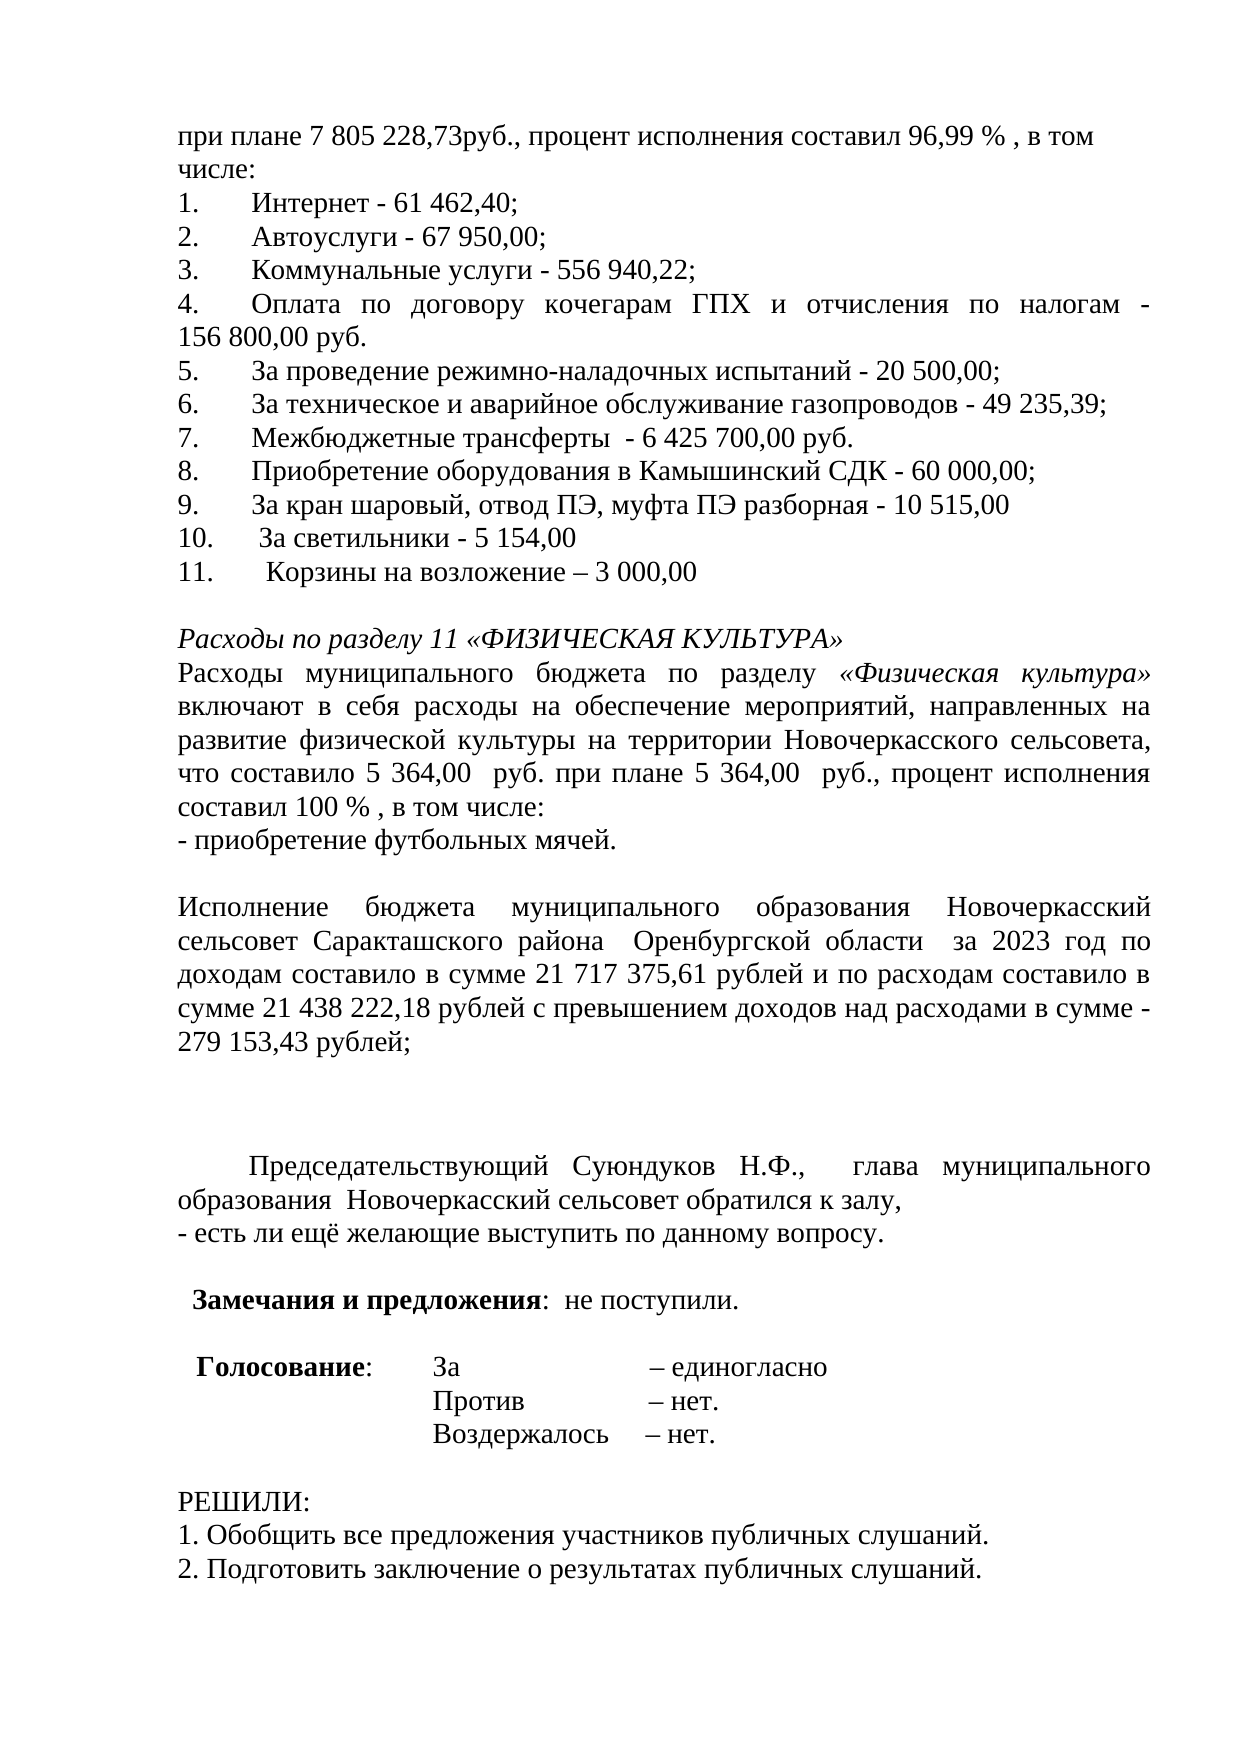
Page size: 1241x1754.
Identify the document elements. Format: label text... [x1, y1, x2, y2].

text - есть ли ещё желающие выступить по данному вопросу. [177, 1215, 1152, 1249]
text 6. За техническое и аварийное обслуживание газопроводов - 49 235,39; [177, 386, 1152, 420]
text 9. За кран шаровый, отвод ПЭ, муфта ПЭ разборная - 10 515,00 [177, 487, 1152, 521]
text 7. Межбюджетные трансферты - 6 425 700,00 руб. [177, 420, 1152, 453]
text 2. Автоуслуги - 67 950,00; [177, 219, 1152, 252]
text Исполнение бюджета муниципального образования Новочеркасский сельсовет Саракташского района Оренбургской области за 2023 год по доходам составило в сумме 21 717 375,61 рублей и по расходам составило в сумме 21 438 222,18 рублей с превышением доходов над расходами в сумме -279 153,43 рублей; [177, 889, 1152, 1057]
text Расходы по разделу 11 «ФИЗИЧЕСКАЯ КУЛЬТУРА» [177, 621, 1152, 655]
text 8. Приобретение оборудования в Камышинский СДК - 60 000,00; [177, 453, 1152, 487]
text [177, 118, 1152, 185]
text - приобретение футбольных мячей. [177, 822, 1152, 856]
text 10. За светильники - 5 154,00 [177, 521, 1152, 554]
text Расходы муниципального бюджета по разделу «Физическая культура» включают в себя расходы на обеспечение мероприятий, направленных на развитие физической культуры на территории Новочеркасского сельсовета, что составило 5 364,00 руб. при плане 5 364,00 руб., процент исполнения составил 100 % , в том числе: [177, 655, 1152, 822]
table_header Голосование: [166, 1350, 402, 1450]
text РЕШИЛИ: [177, 1484, 1152, 1517]
text 4. Оплата по договору кочегарам ГПХ и отчисления по налогам - 156 800,00 руб. [177, 286, 1152, 353]
table_header За – единогласно Против – нет. Воздержалось – нет. [403, 1350, 1163, 1450]
text 2. Подготовить заключение о результатах публичных слушаний. [177, 1551, 1152, 1584]
text 1. Интернет - 61 462,40; [177, 185, 1152, 219]
text 5. За проведение режимно-наладочных испытаний - 20 500,00; [177, 353, 1152, 386]
text 1. Обобщить все предложения участников публичных слушаний. [177, 1517, 1152, 1551]
text 3. Коммунальные услуги - 556 940,22; [177, 252, 1152, 286]
text Замечания и предложения: не поступили. [177, 1282, 1152, 1316]
text 11. Корзины на возложение – 3 000,00 [177, 554, 1152, 588]
text Председательствующий Суюндуков Н.Ф., глава муниципального образования Новочеркасский сельсовет обратился к залу, [177, 1148, 1152, 1215]
